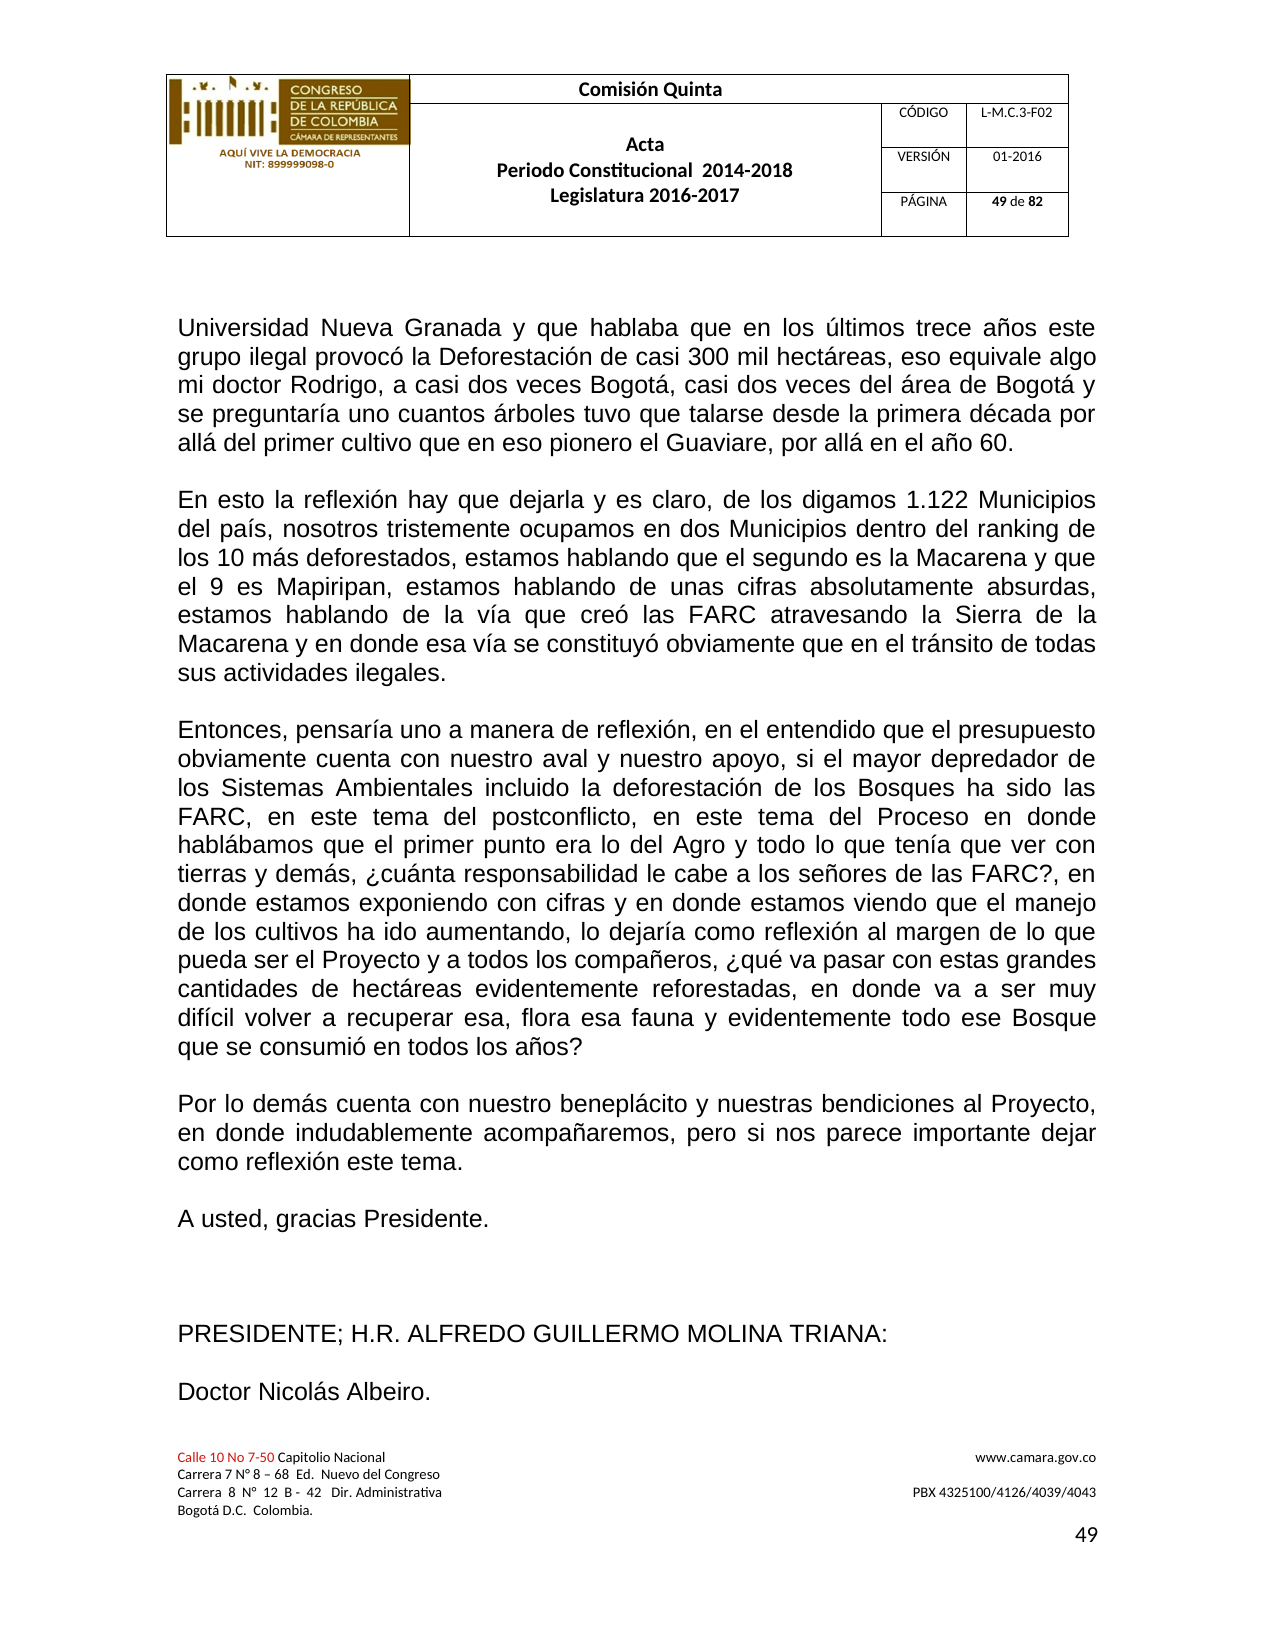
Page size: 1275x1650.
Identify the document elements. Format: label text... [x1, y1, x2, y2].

text Doctor Nicolás Albeiro. [177, 1377, 1098, 1405]
picture [168, 75, 409, 171]
text Por lo demás cuenta con nuestro beneplácito y nuestras bendiciones al Proyecto, en donde indudablemente acompañaremos, pero si nos parece importante dejar como reflexión este tema. [177, 1089, 1098, 1175]
text En esto la reflexión hay que dejarla y es claro, de los digamos 1.122 Municipios del país, nosotros tristemente ocupamos en dos Municipios dentro del ranking de los 10 más deforestados, estamos hablando que el segundo es la Macarena y que el 9 es Mapiripan, estamos hablando de unas cifras absolutamente absurdas, estamos hablando de la vía que creó las FARC atravesando la Sierra de la Macarena y en donde esa vía se constituyó obviamente que en el tránsito de todas sus actividades ilegales. [177, 485, 1098, 687]
text Entonces, pensaría uno a manera de reflexión, en el entendido que el presupuesto obviamente cuenta con nuestro aval y nuestro apoyo, si el mayor depredador de los Sistemas Ambientales incluido la deforestación de los Bosques ha sido las FARC, en este tema del postconflicto, en este tema del Proceso en donde hablábamos que el primer punto era lo del Agro y todo lo que tenía que ver con tierras y demás, ¿cuánta responsabilidad le cabe a los señores de las FARC?, en donde estamos exponiendo con cifras y en donde estamos viendo que el manejo de los cultivos ha ido aumentando, lo dejaría como reflexión al margen de lo que pueda ser el Proyecto y a todos los compañeros, ¿qué va pasar con estas grandes cantidades de hectáreas evidentemente reforestadas, en donde va a ser muy difícil volver a recuperar esa, flora esa fauna y evidentemente todo ese Bosque que se consumió en todos los años? [177, 715, 1098, 1060]
text A usted, gracias Presidente. [177, 1204, 1098, 1233]
text PRESIDENTE; H.R. ALFREDO GUILLERMO MOLINA TRIANA: [177, 1319, 1098, 1348]
